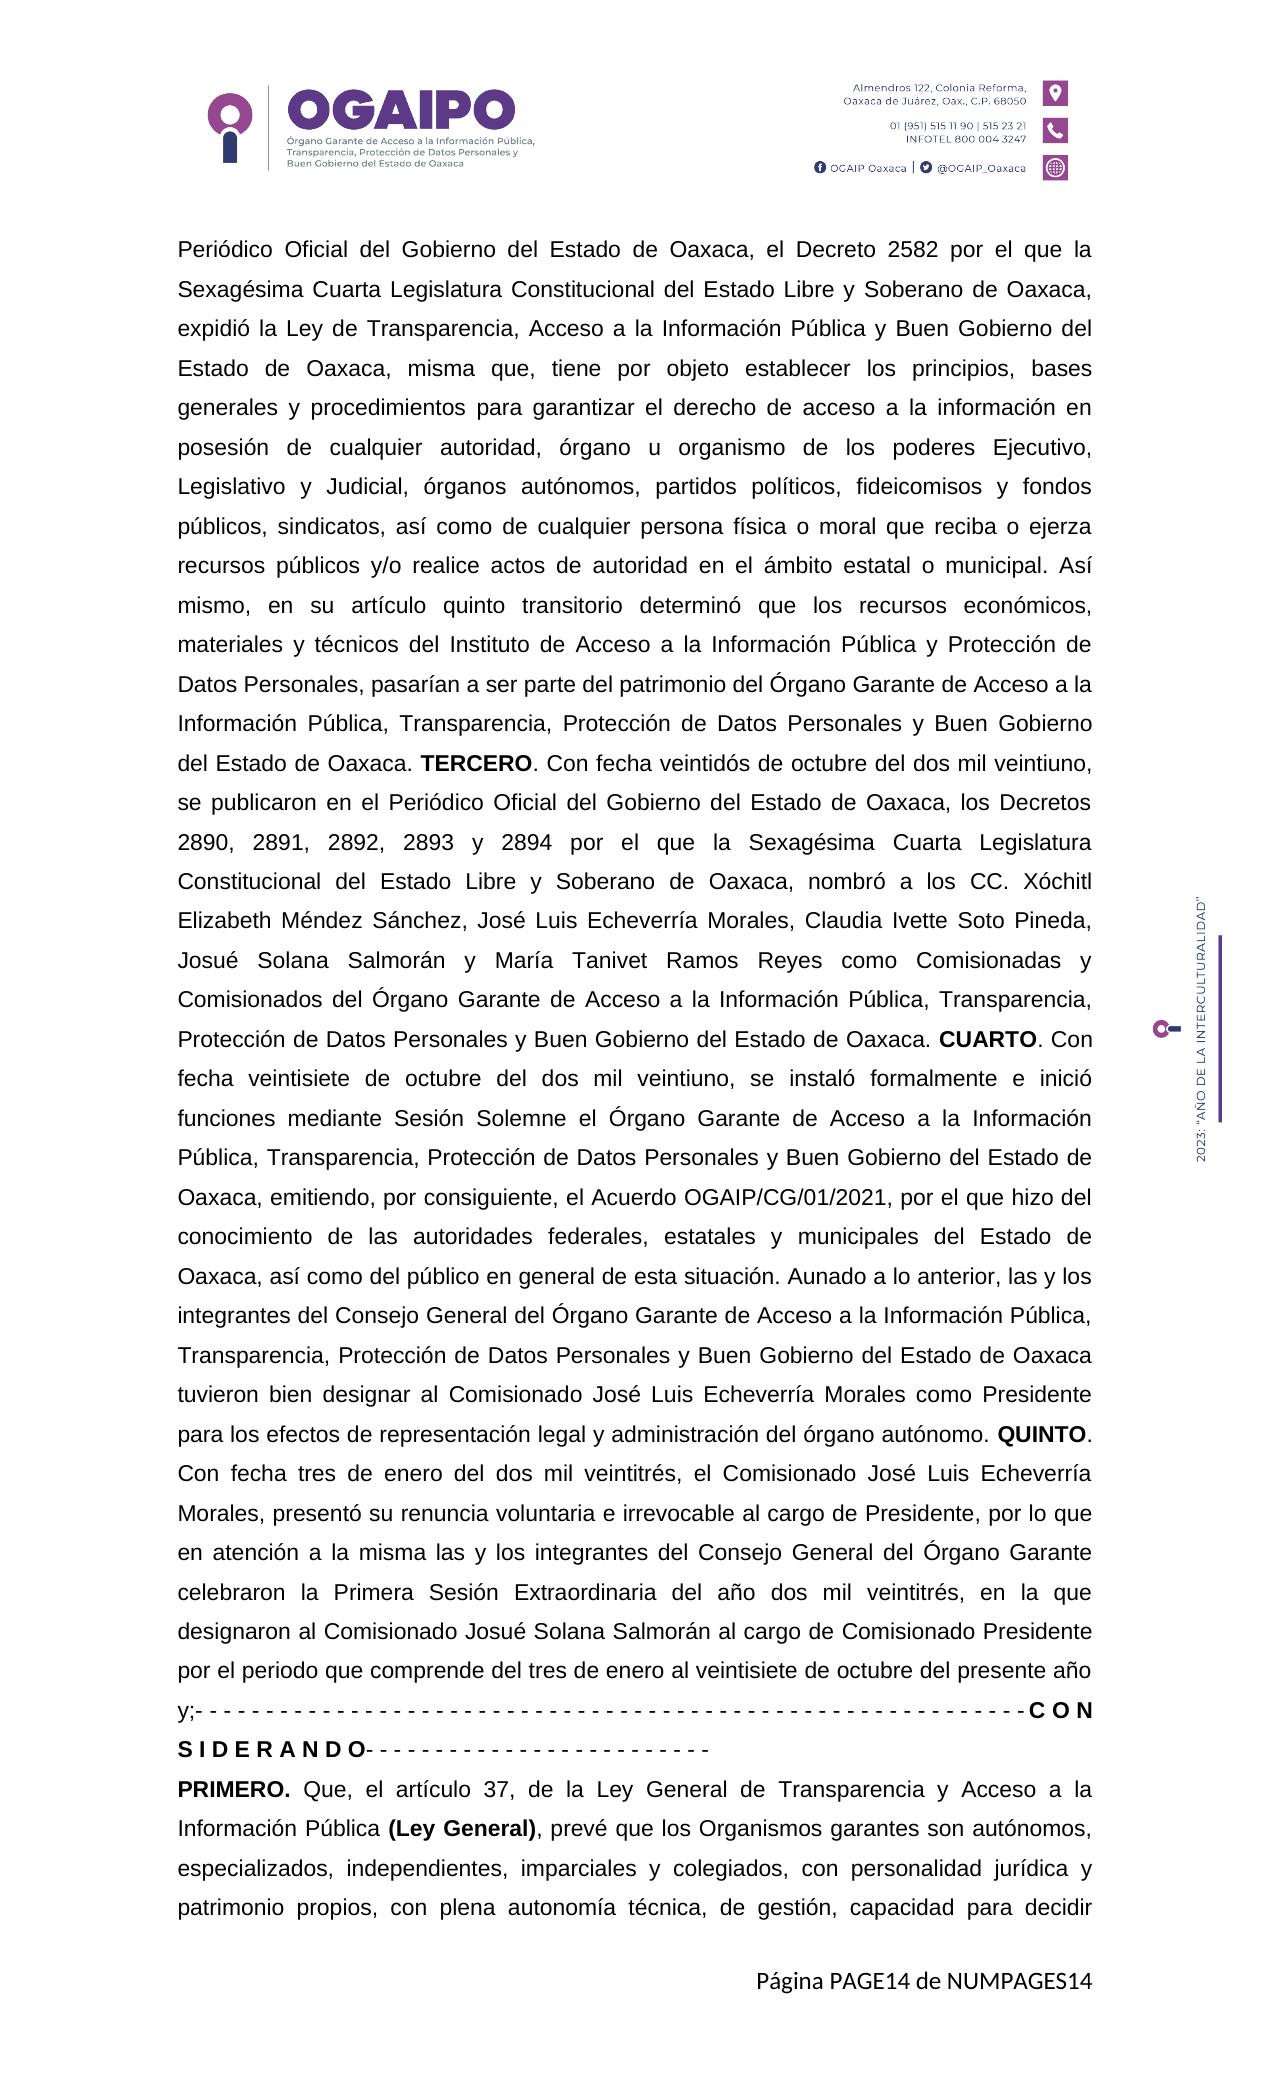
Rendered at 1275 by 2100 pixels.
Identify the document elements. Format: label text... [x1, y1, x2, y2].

picture [1093, 404, 1275, 1638]
picture [131, 44, 1144, 213]
